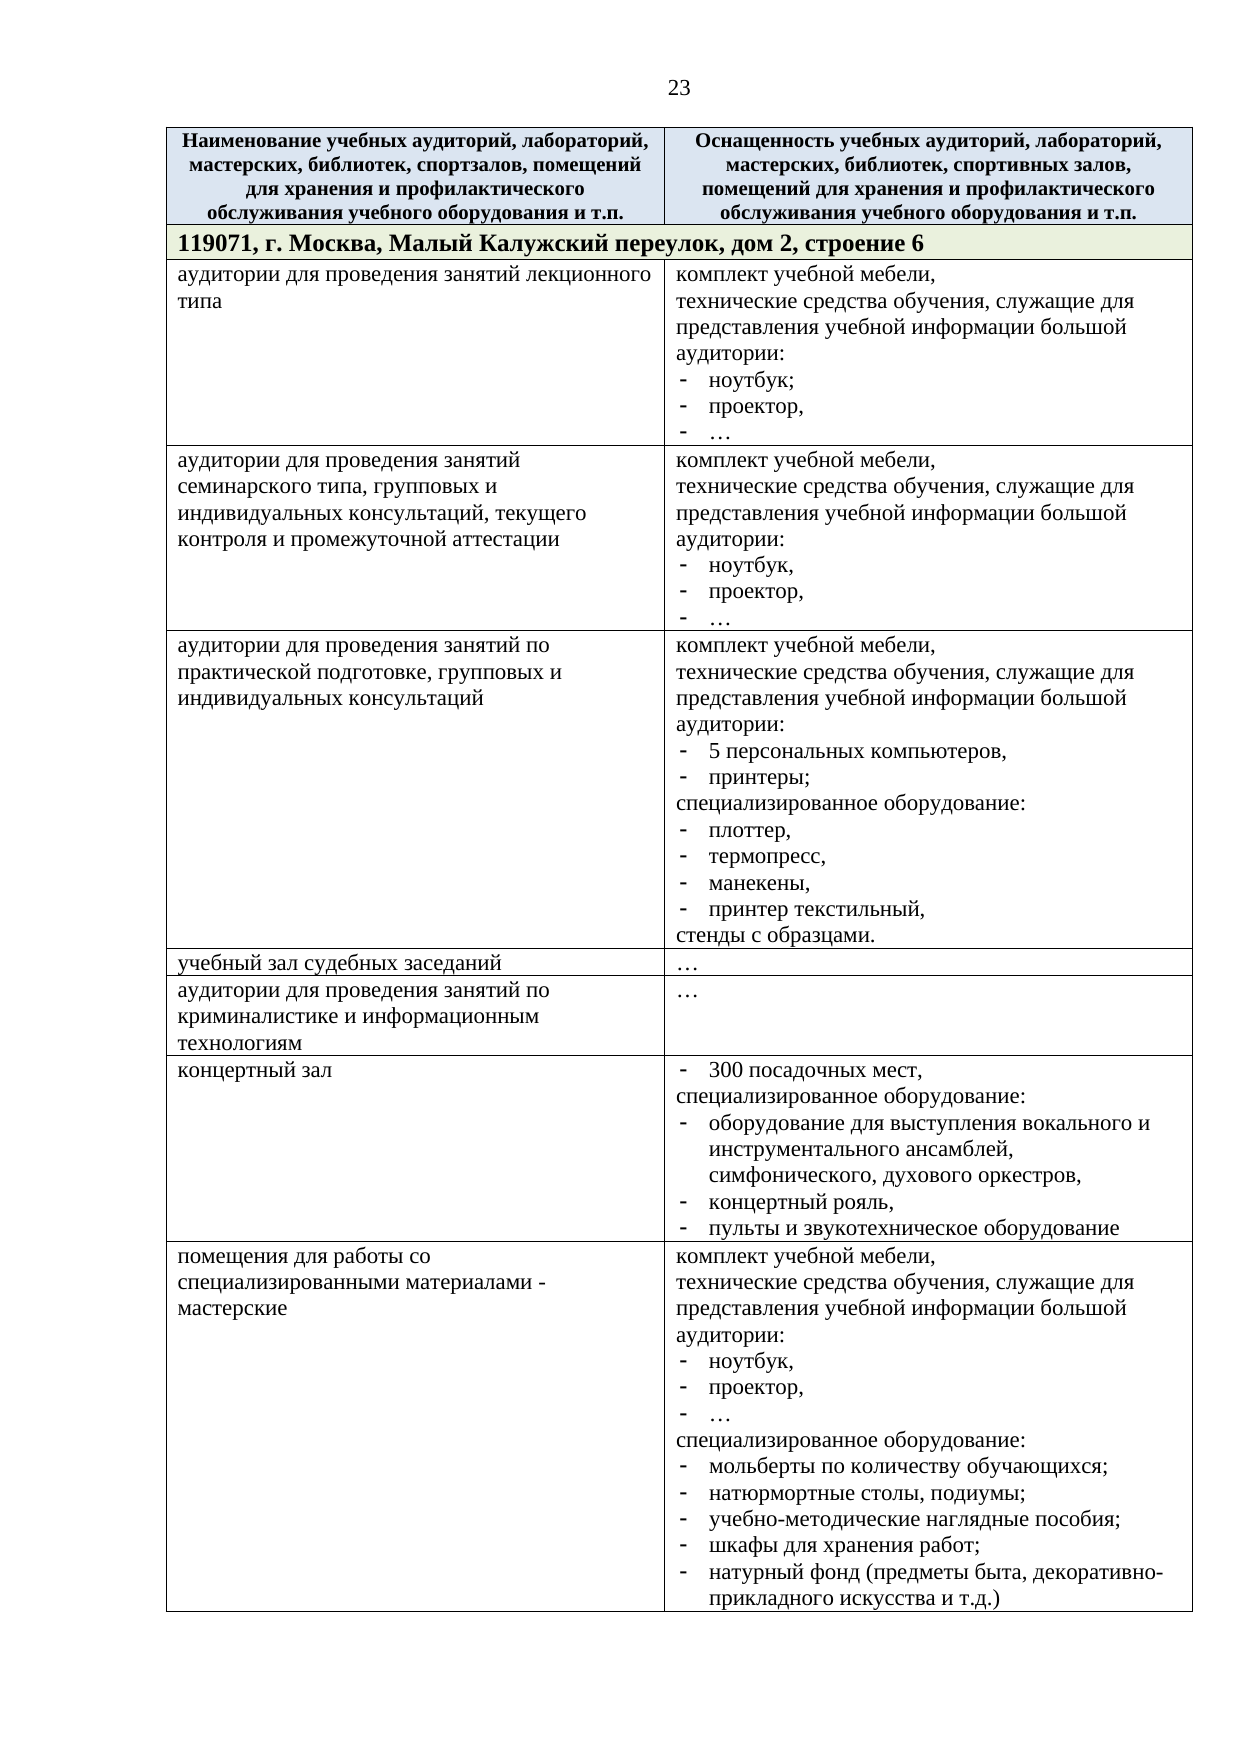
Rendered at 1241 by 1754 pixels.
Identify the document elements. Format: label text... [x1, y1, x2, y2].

table_cell комплект учебной мебели, технические средства обучения, служащие для представления учебной информации большой аудитории: 5 персональных компьютеров, принтеры; специализированное оборудование: плоттер, термопресс, манекены, принтер текстильный, стенды с образцами. [665, 631, 1192, 948]
table_cell комплект учебной мебели, технические средства обучения, служащие для представления учебной информации большой аудитории: ноутбук; проектор, … [665, 260, 1192, 445]
table_cell комплект учебной мебели, технические средства обучения, служащие для представления учебной информации большой аудитории: ноутбук, проектор, … специализированное оборудование: мольберты по количеству обучающихся; натюрмортные столы, подиумы; учебно-методические наглядные пособия; шкафы для хранения работ; натурный фонд (предметы быта, декоративно-прикладного искусства и т.д.) [665, 1242, 1192, 1611]
table_cell аудитории для проведения занятий по практической подготовке, групповых и индивидуальных консультаций [167, 631, 664, 948]
table_cell аудитории для проведения занятий лекционного типа [167, 260, 664, 445]
table_cell помещения для работы со специализированными материалами - мастерские [167, 1242, 664, 1611]
table_cell 300 посадочных мест, специализированное оборудование: оборудование для выступления вокального и инструментального ансамблей, симфонического, духового оркестров, концертный рояль, пульты и звукотехническое оборудование [665, 1056, 1192, 1241]
table_header Оснащенность учебных аудиторий, лабораторий, мастерских, библиотек, спортивных залов, помещений для хранения и профилактического обслуживания учебного оборудования и т.п. [665, 128, 1192, 224]
table_cell … [665, 949, 1192, 975]
table_cell комплект учебной мебели, технические средства обучения, служащие для представления учебной информации большой аудитории: ноутбук, проектор, … [665, 446, 1192, 630]
table_cell аудитории для проведения занятий по криминалистике и информационным технологиям [167, 976, 664, 1055]
table_cell 119071, г. Москва, Малый Калужский переулок, дом 2, строение 6 [167, 225, 1192, 259]
table_header Наименование учебных аудиторий, лабораторий, мастерских, библиотек, спортзалов, помещений для хранения и профилактического обслуживания учебного оборудования и т.п. [167, 128, 664, 224]
table_cell концертный зал [167, 1056, 664, 1241]
table_cell учебный зал судебных заседаний [167, 949, 664, 975]
table_cell … [665, 976, 1192, 1055]
table_cell аудитории для проведения занятий семинарского типа, групповых и индивидуальных консультаций, текущего контроля и промежуточной аттестации [167, 446, 664, 630]
